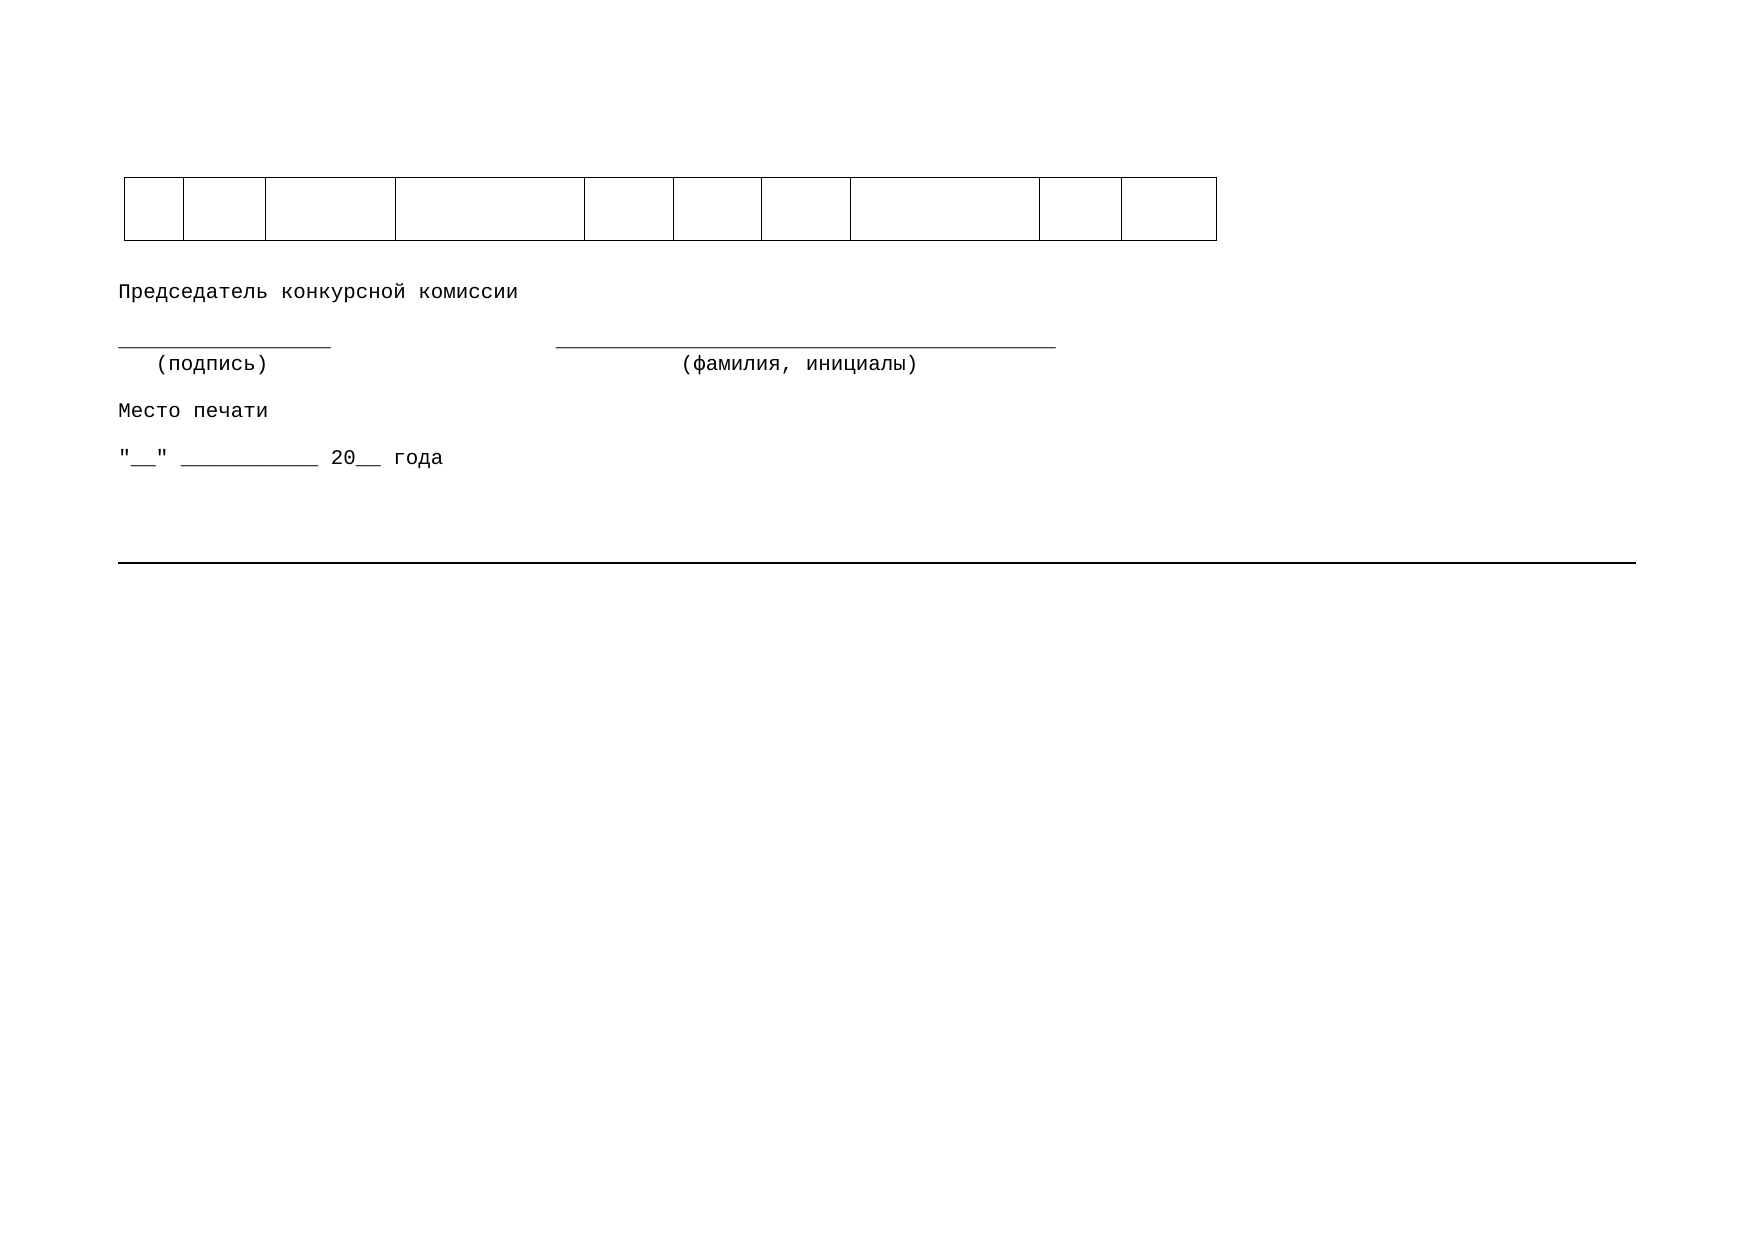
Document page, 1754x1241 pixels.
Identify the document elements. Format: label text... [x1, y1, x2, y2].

table_cell [585, 178, 673, 240]
table_cell [762, 178, 850, 240]
table_cell [266, 178, 395, 240]
text Председатель конкурсной комиссии [118, 282, 1636, 305]
table_cell [184, 178, 265, 240]
table_cell [1122, 178, 1216, 240]
table_cell [125, 178, 183, 240]
text "__" ___________ 20__ года [118, 447, 1636, 471]
table_cell [396, 178, 584, 240]
text _________________ ________________________________________ [118, 329, 1636, 352]
table_cell [1040, 178, 1121, 240]
text Место печати [118, 400, 1636, 423]
text (подпись) (фамилия, инициалы) [118, 352, 1636, 376]
table_cell [674, 178, 761, 240]
table_cell [851, 178, 1039, 240]
